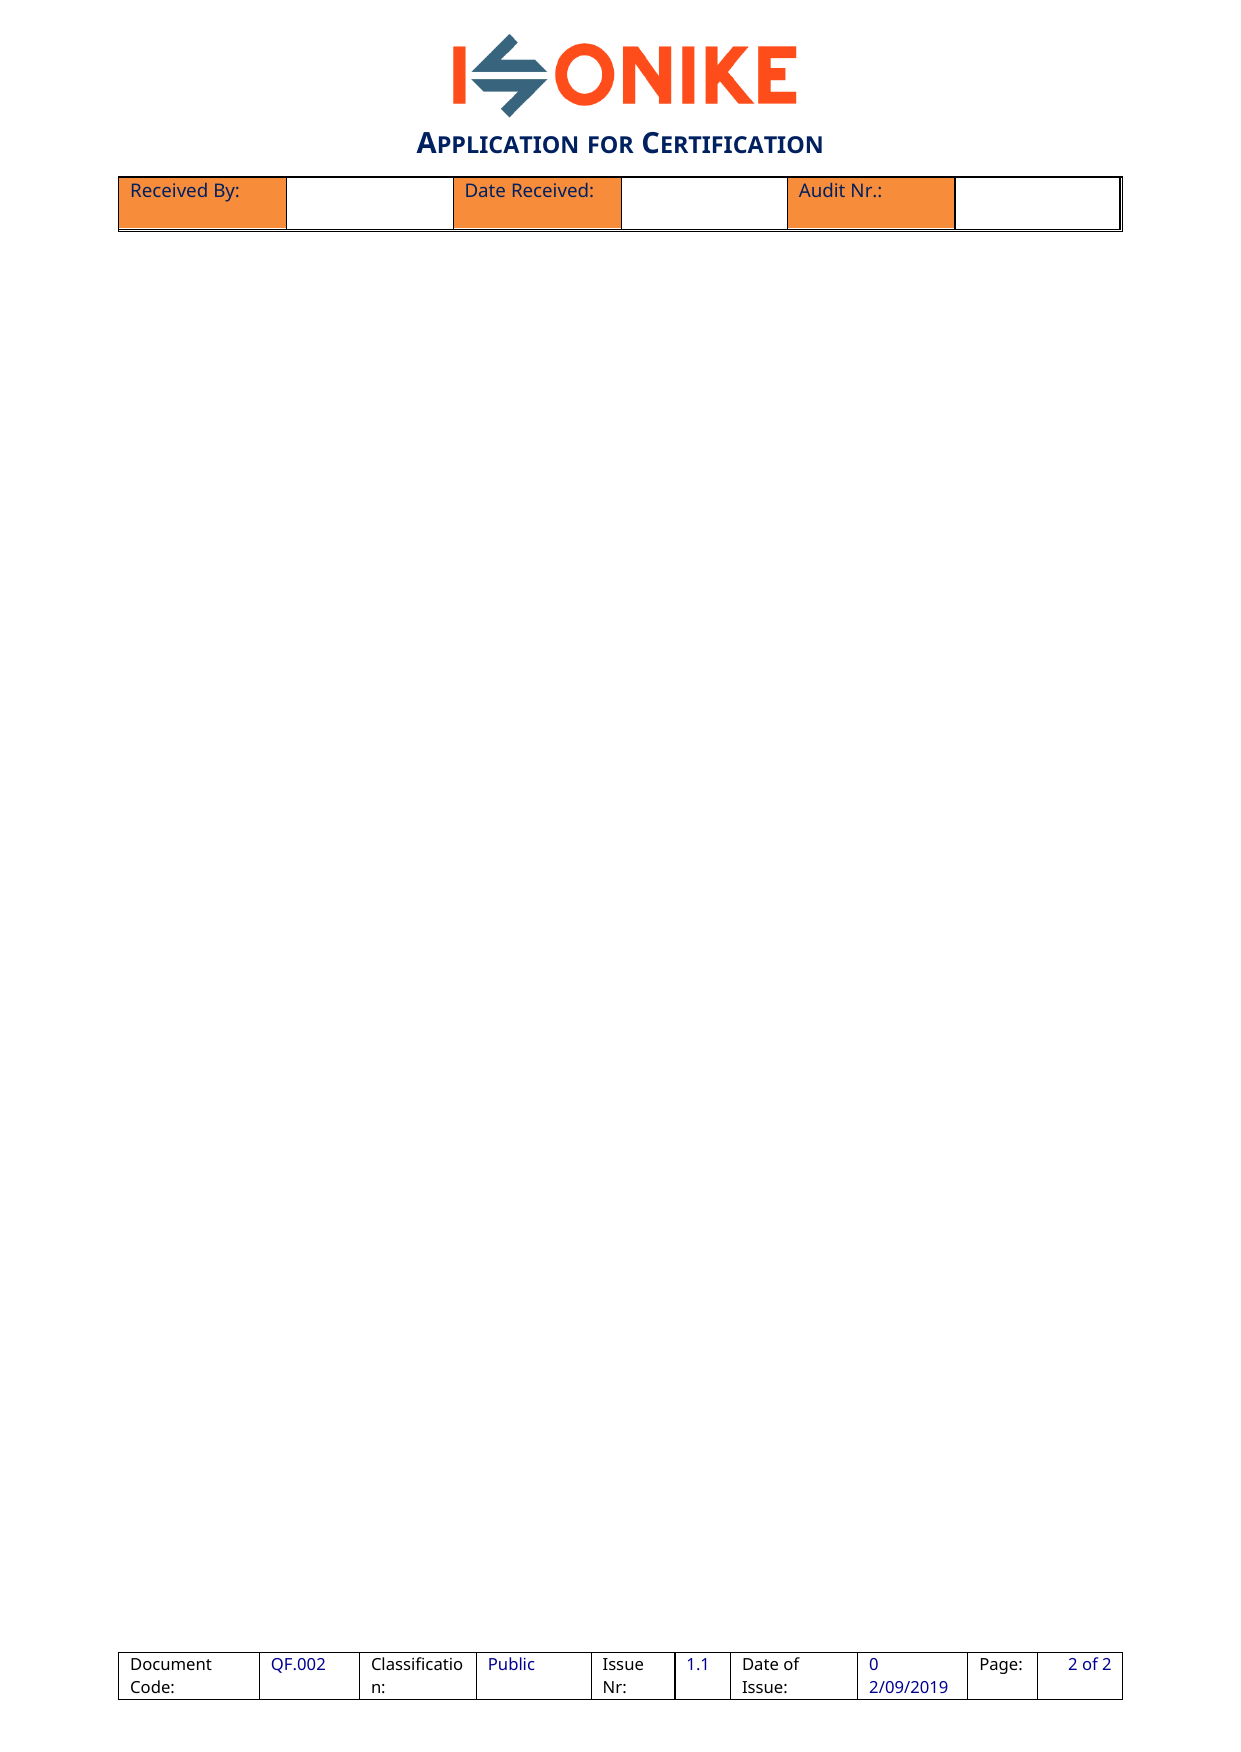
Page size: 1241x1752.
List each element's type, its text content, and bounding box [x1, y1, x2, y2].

table_cell Date Received: [454, 178, 621, 228]
table_cell [287, 178, 453, 228]
picture [448, 29, 800, 123]
table_cell Received By: [119, 178, 286, 228]
table_cell [622, 178, 787, 228]
table_cell Audit Nr.: [788, 178, 954, 228]
table_cell [956, 178, 1119, 228]
